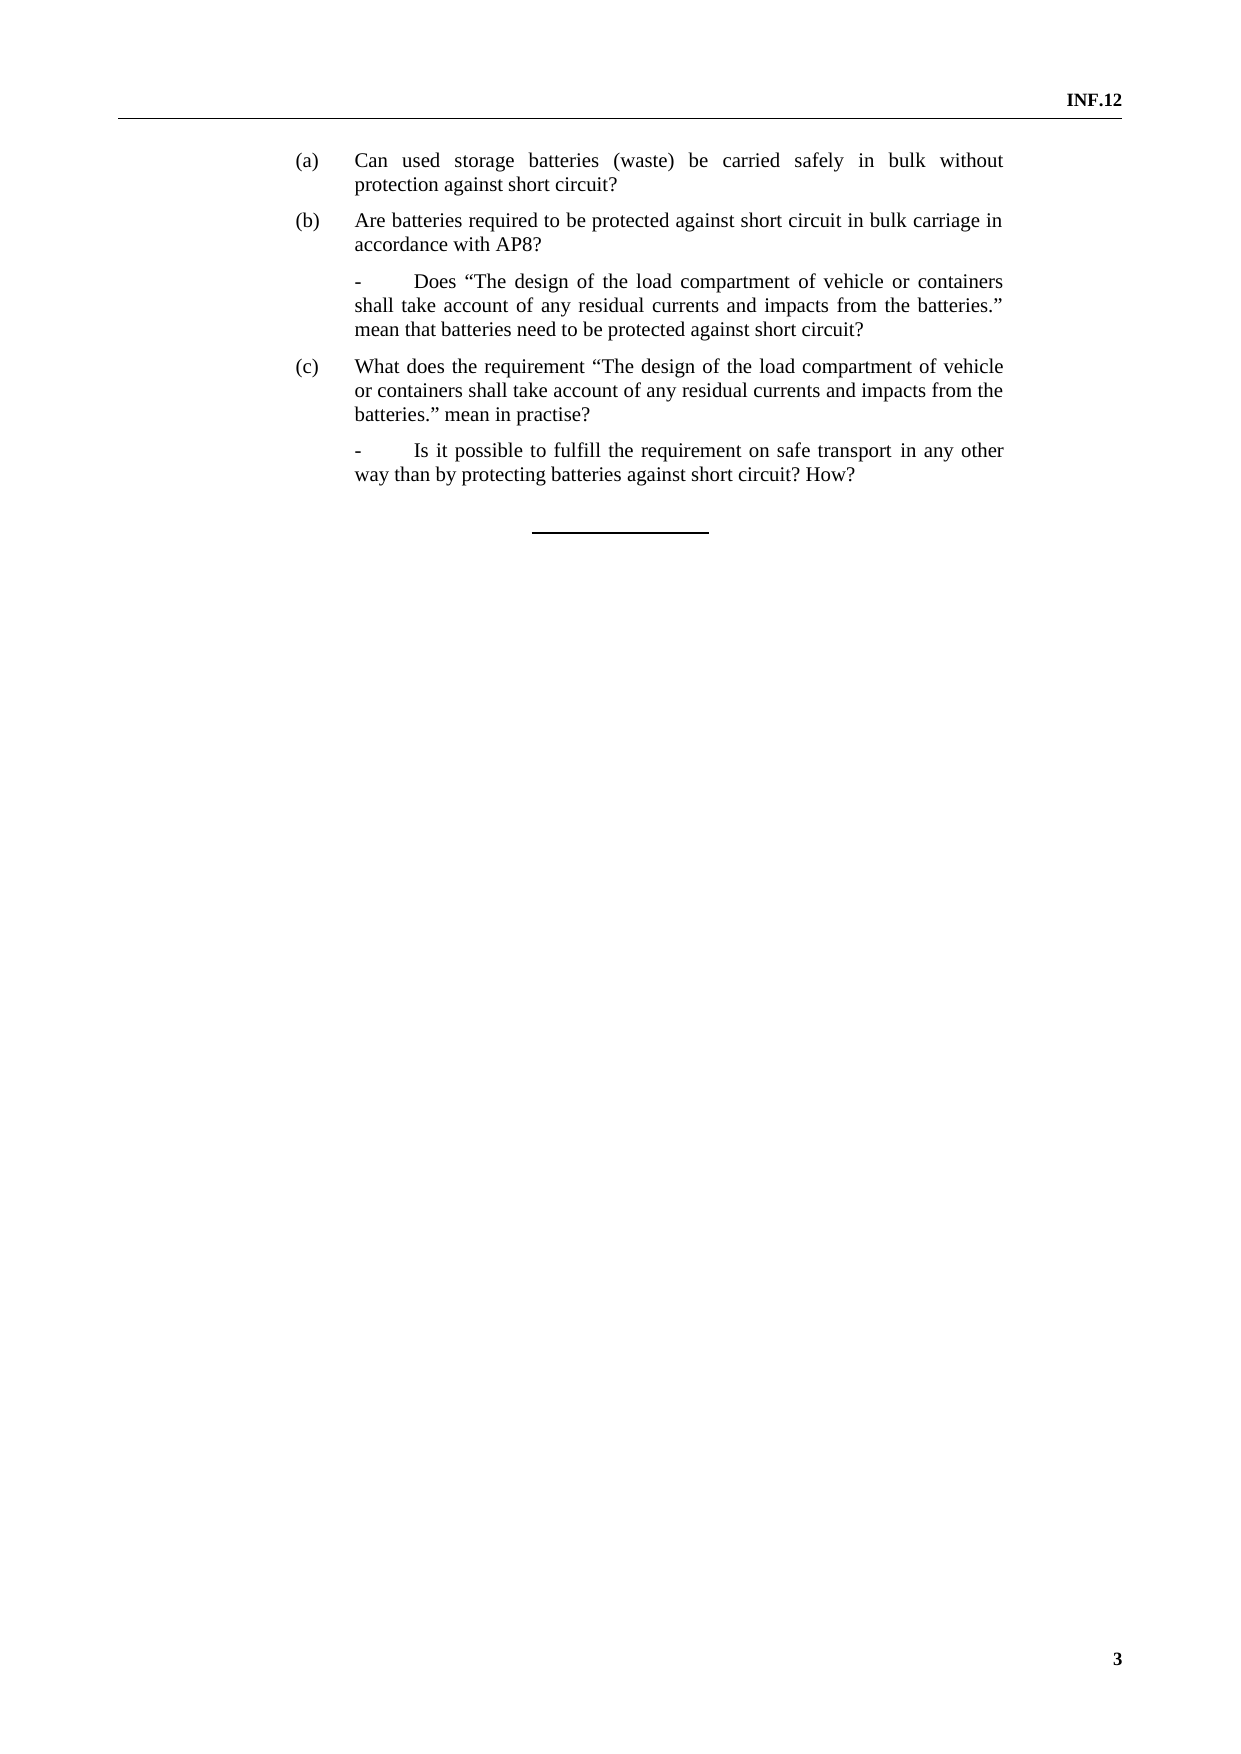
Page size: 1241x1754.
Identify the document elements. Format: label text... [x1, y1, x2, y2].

list Can used storage batteries (waste) be carried safely in bulk without protection against short circuit? [295, 148, 1004, 196]
list Are batteries required to be protected against short circuit in bulk carriage in accordance with AP8? [295, 208, 1004, 256]
list Is it possible to fulfill the requirement on safe transport in any other way than by protecting batteries against short circuit? How? [354, 438, 1004, 486]
list Does “The design of the load compartment of vehicle or containers shall take account of any residual currents and impacts from the batteries.” mean that batteries need to be protected against short circuit? [354, 269, 1004, 341]
list What does the requirement “The design of the load compartment of vehicle or containers shall take account of any residual currents and impacts from the batteries.” mean in practise? [295, 354, 1004, 426]
